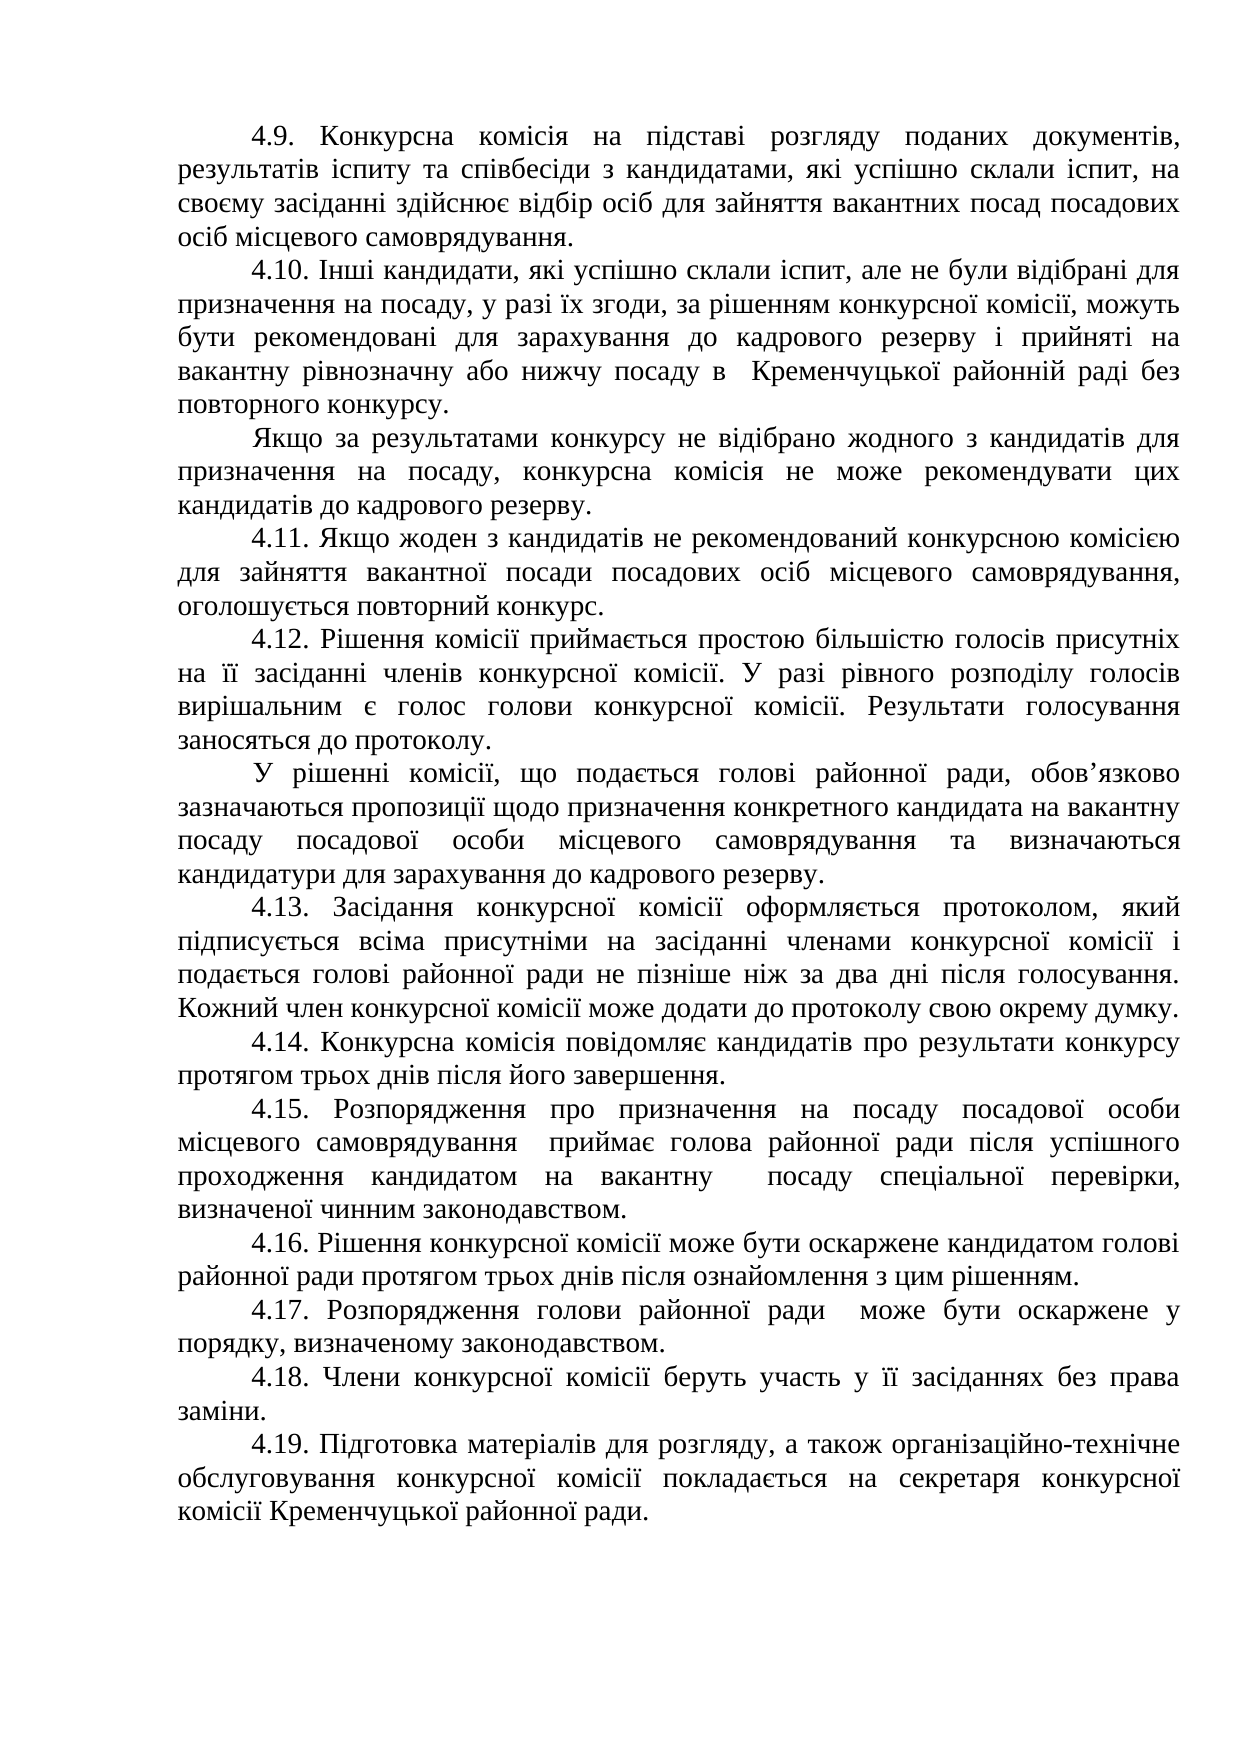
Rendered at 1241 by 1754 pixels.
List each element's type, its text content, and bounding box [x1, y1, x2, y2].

text 4.12. Рішення комісії приймається простою більшістю голосів присутніх на її засіданні членів конкурсної комісії. У разі рівного розподілу голосів вирішальним є голос голови конкурсної комісії. Результати голосування заносяться до протоколу. [177, 621, 1181, 755]
text 4.15. Розпорядження про призначення на посаду посадової особи місцевого самоврядування приймає голова районної ради після успішного проходження кандидатом на вакантну посаду спеціальної перевірки, визначеної чинним законодавством. [177, 1091, 1181, 1225]
text 4.13. Засідання конкурсної комісії оформляється протоколом, який підписується всіма присутніми на засіданні членами конкурсної комісії і подається голові районної ради не пізніше ніж за два дні після голосування. Кожний член конкурсної комісії може додати до протоколу свою окрему думку. [177, 889, 1181, 1024]
text 4.9. Конкурсна комісія на підставі розгляду поданих документів, результатів іспиту та співбесіди з кандидатами, які успішно склали іспит, на своєму засіданні здійснює відбір осіб для зайняття вакантних посад посадових осіб місцевого самоврядування. [177, 118, 1181, 252]
text 4.11. Якщо жоден з кандидатів не рекомендований конкурсною комісією для зайняття вакантної посади посадових осіб місцевого самоврядування, оголошується повторний конкурс. [177, 521, 1181, 621]
text 4.19. Підготовка матеріалів для розгляду, а також організаційно-технічне обслуговування конкурсної комісії покладається на секретаря конкурсної комісії Кременчуцької районної ради. [177, 1426, 1181, 1527]
text 4.10. Інші кандидати, які успішно склали іспит, але не були відібрані для призначення на посаду, у разі їх згоди, за рішенням конкурсної комісії, можуть бути рекомендовані для зарахування до кадрового резерву і прийняті на вакантну рівнозначну або нижчу посаду в Кременчуцької районній раді без повторного конкурсу. [177, 252, 1181, 420]
text У рішенні комісії, що подається голові районної ради, обов’язково зазначаються пропозиції щодо призначення конкретного кандидата на вакантну посаду посадової особи місцевого самоврядування та визначаються кандидатури для зарахування до кадрового резерву. [177, 755, 1181, 889]
text Якщо за результатами конкурсу не відібрано жодного з кандидатів для призначення на посаду, конкурсна комісія не може рекомендувати цих кандидатів до кадрового резерву. [177, 420, 1181, 521]
text 4.17. Розпорядження голови районної ради може бути оскаржене у порядку, визначеному законодавством. [177, 1292, 1181, 1359]
text 4.14. Конкурсна комісія повідомляє кандидатів про результати конкурсу протягом трьох днів після його завершення. [177, 1024, 1181, 1091]
text 4.16. Рішення конкурсної комісії може бути оскаржене кандидатом голові районної ради протягом трьох днів після ознайомлення з цим рішенням. [177, 1225, 1181, 1292]
text 4.18. Члени конкурсної комісії беруть участь у її засіданнях без права заміни. [177, 1359, 1181, 1426]
